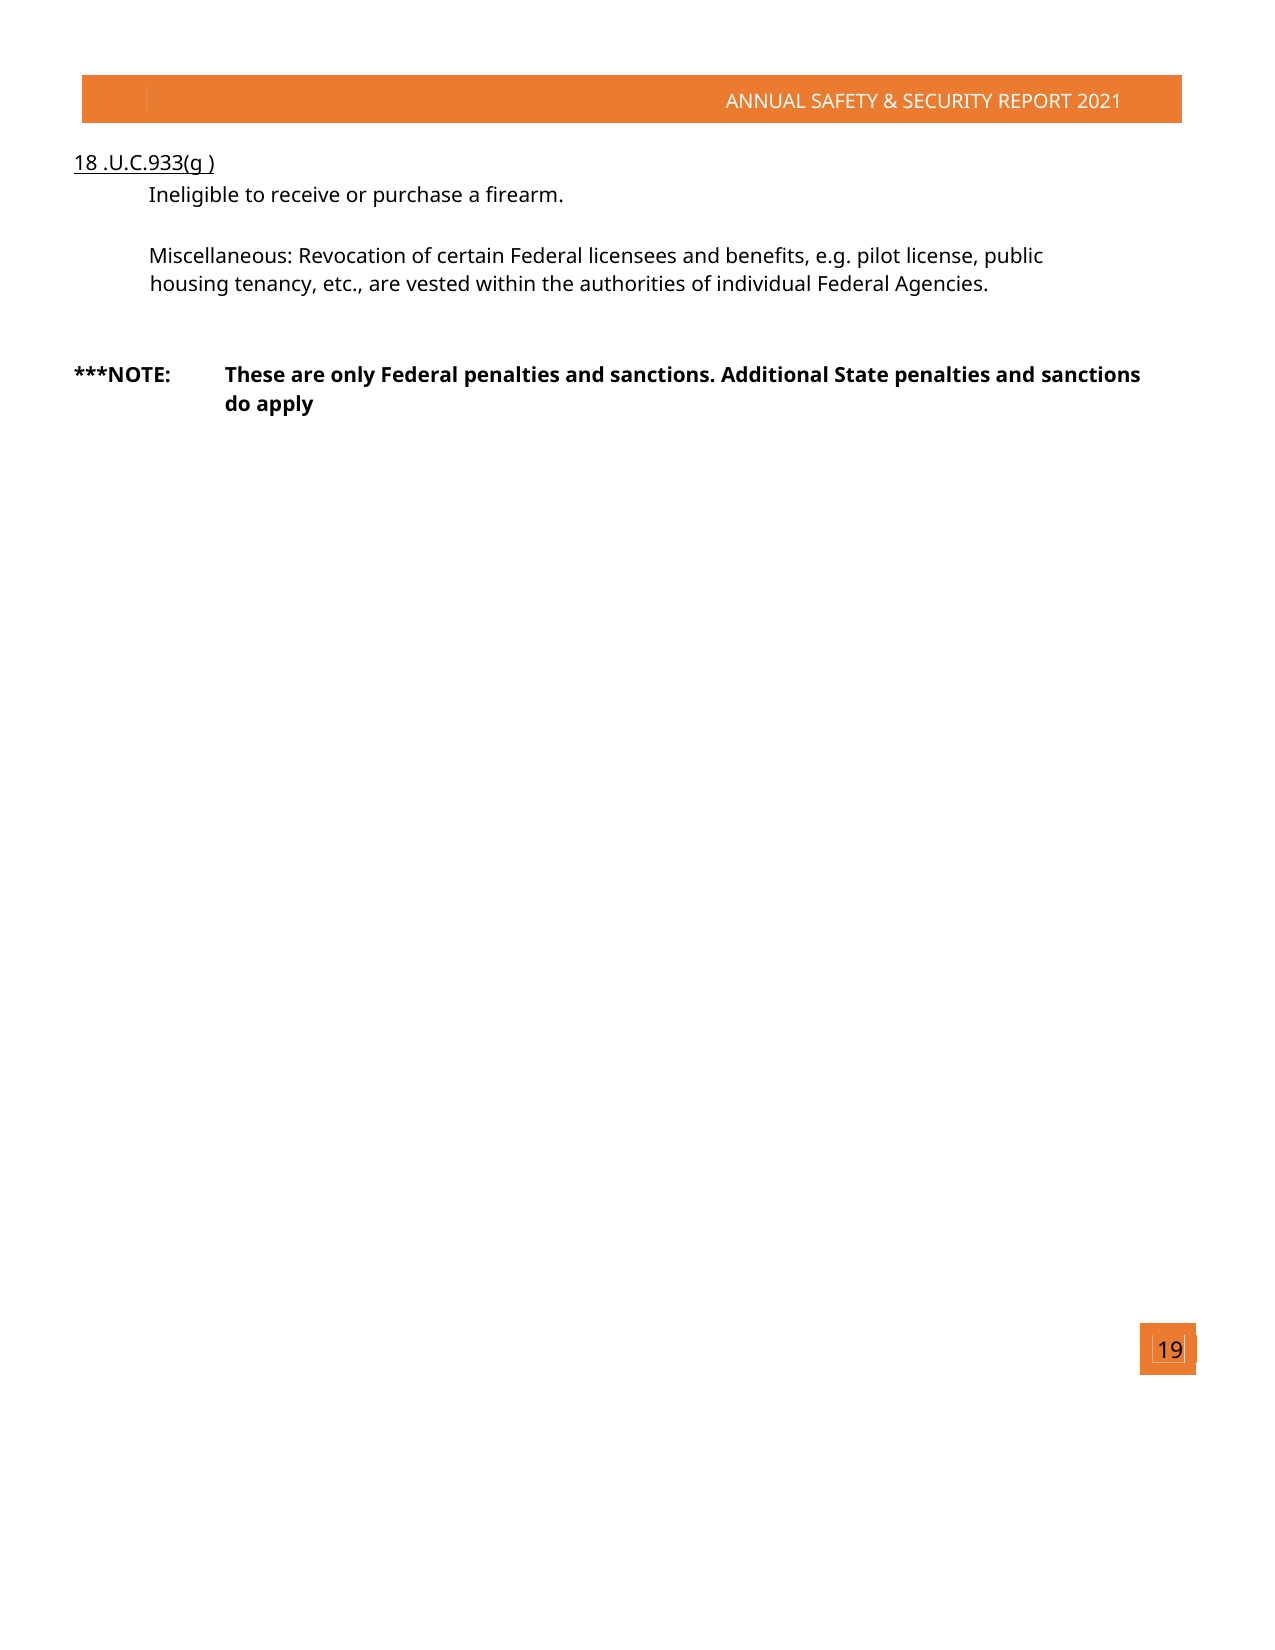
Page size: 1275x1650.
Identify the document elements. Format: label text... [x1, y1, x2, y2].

subtitle ***NOTE: These are only Federal penalties and sanctions. Additional State penalties and sanctions do apply [73, 360, 1141, 418]
subtitle Miscellaneous: Revocation of certain Federal licensees and benefits, e.g. pilot license, public housing tenancy, etc., are vested within the authorities of individual Federal Agencies. [148, 242, 1121, 297]
subtitle 18 .U.C.933(g ) [73, 148, 1212, 177]
subtitle Ineligible to receive or purchase a firearm. [149, 180, 1212, 208]
